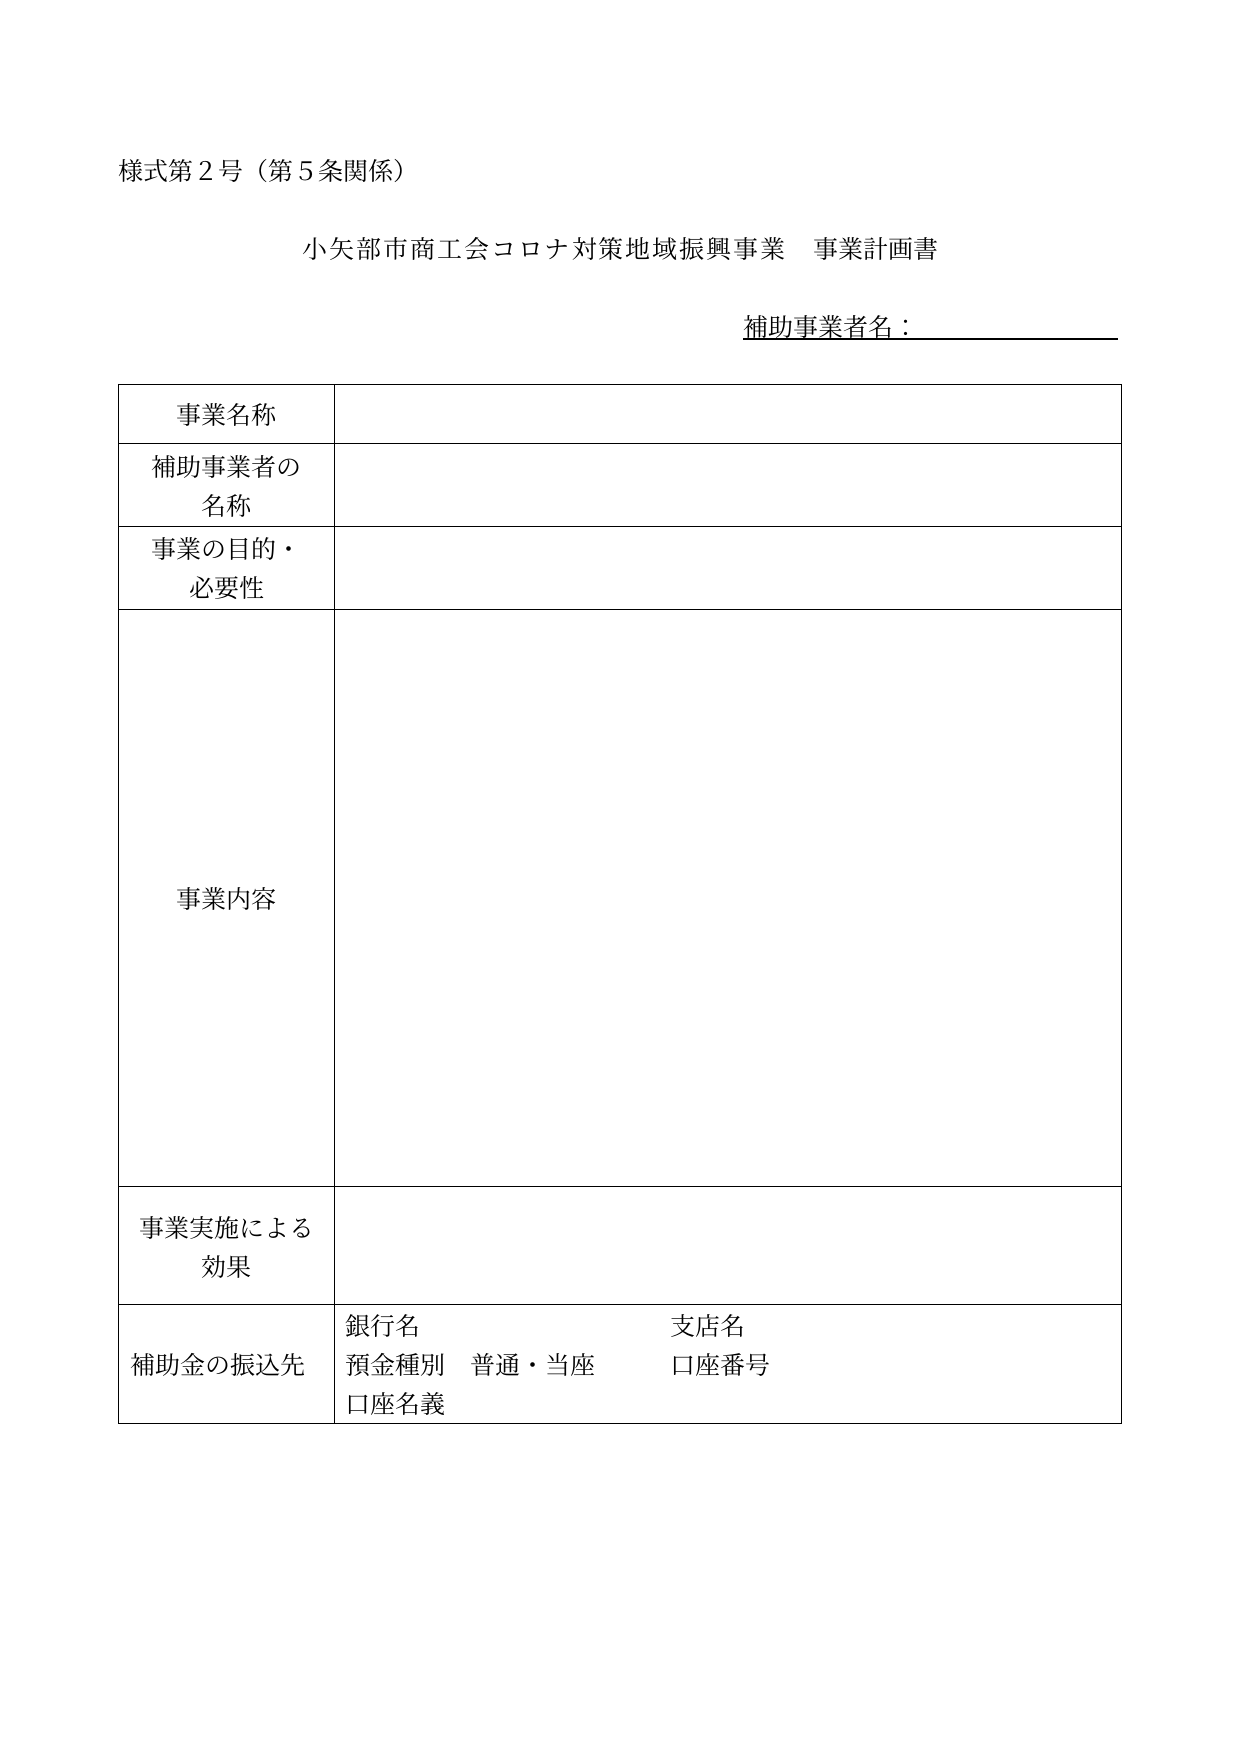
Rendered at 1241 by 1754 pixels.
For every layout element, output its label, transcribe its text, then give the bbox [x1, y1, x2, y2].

table_cell 事業内容 [119, 610, 334, 1186]
table_header 事業名称 [119, 385, 334, 443]
table_cell 事業実施による効果 [119, 1187, 334, 1304]
table_cell 補助事業者の 名称 [119, 444, 334, 526]
table_header [335, 385, 1121, 443]
text 補助事業者名： [118, 306, 1122, 345]
table_cell [335, 610, 1121, 1186]
table_cell 銀行名 支店名 預金種別 普通・当座 口座番号 口座名義 [335, 1305, 1121, 1423]
table_cell [335, 444, 1121, 526]
table_cell 事業の目的・ 必要性 [119, 527, 334, 608]
table_cell [335, 527, 1121, 608]
table_cell [335, 1187, 1121, 1304]
table_cell 補助金の振込先 [119, 1305, 334, 1423]
text 様式第２号（第５条関係） [118, 149, 1122, 189]
subtitle 小矢部市商工会コロナ対策地域振興事業 事業計画書 [118, 228, 1122, 267]
